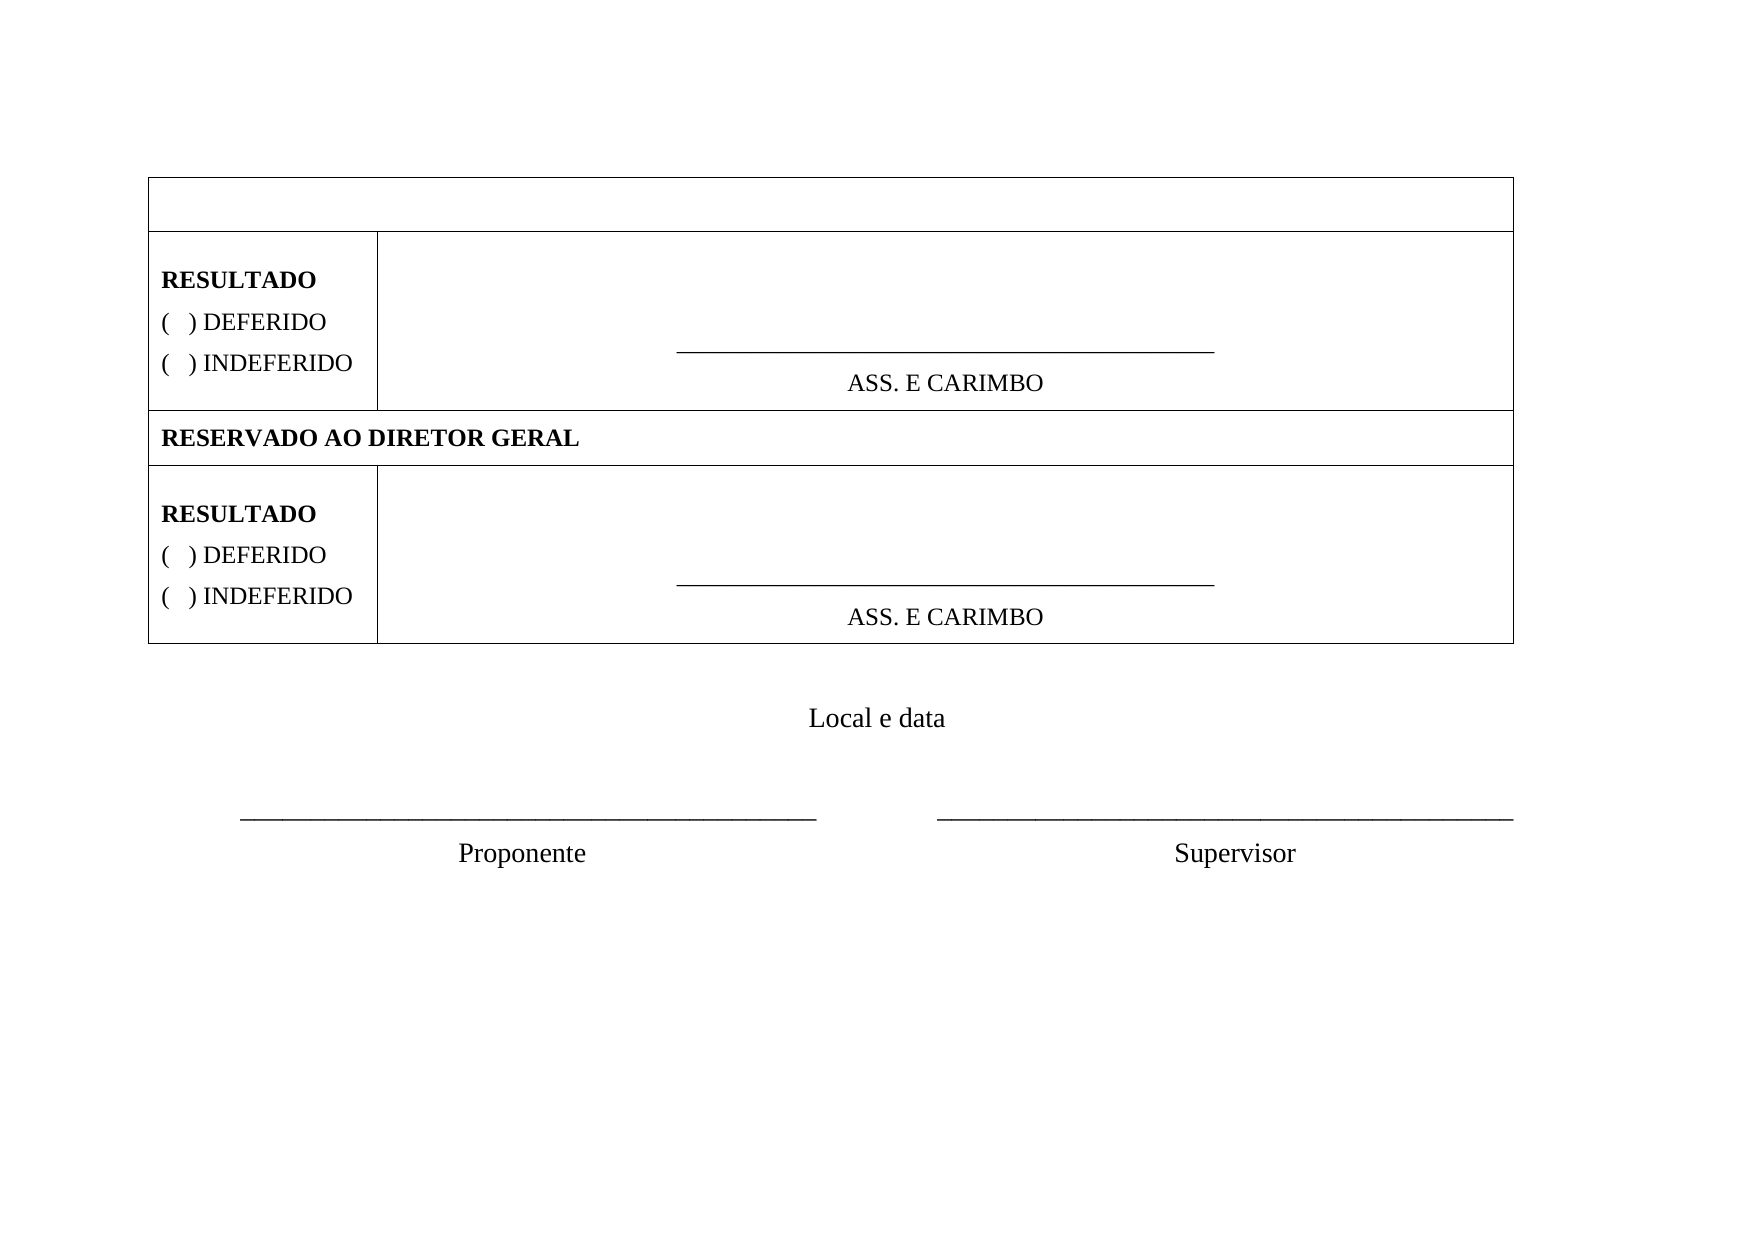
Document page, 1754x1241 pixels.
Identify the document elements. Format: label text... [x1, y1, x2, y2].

table_cell ___________________________________________ ASS. E CARIMBO [378, 466, 1513, 643]
table_cell RESERVADO AO DIRETOR GERAL [149, 411, 1513, 464]
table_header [149, 178, 1513, 231]
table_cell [378, 232, 1513, 410]
table_cell RESULTADO ( ) DEFERIDO ( ) INDEFERIDO [149, 466, 377, 643]
table_cell RESULTADO ( ) DEFERIDO ( ) INDEFERIDO [149, 232, 377, 410]
text Local e data [160, 702, 1594, 734]
text Proponente Supervisor [160, 836, 1594, 869]
text _________________________________________ _________________________________________ [160, 791, 1594, 824]
